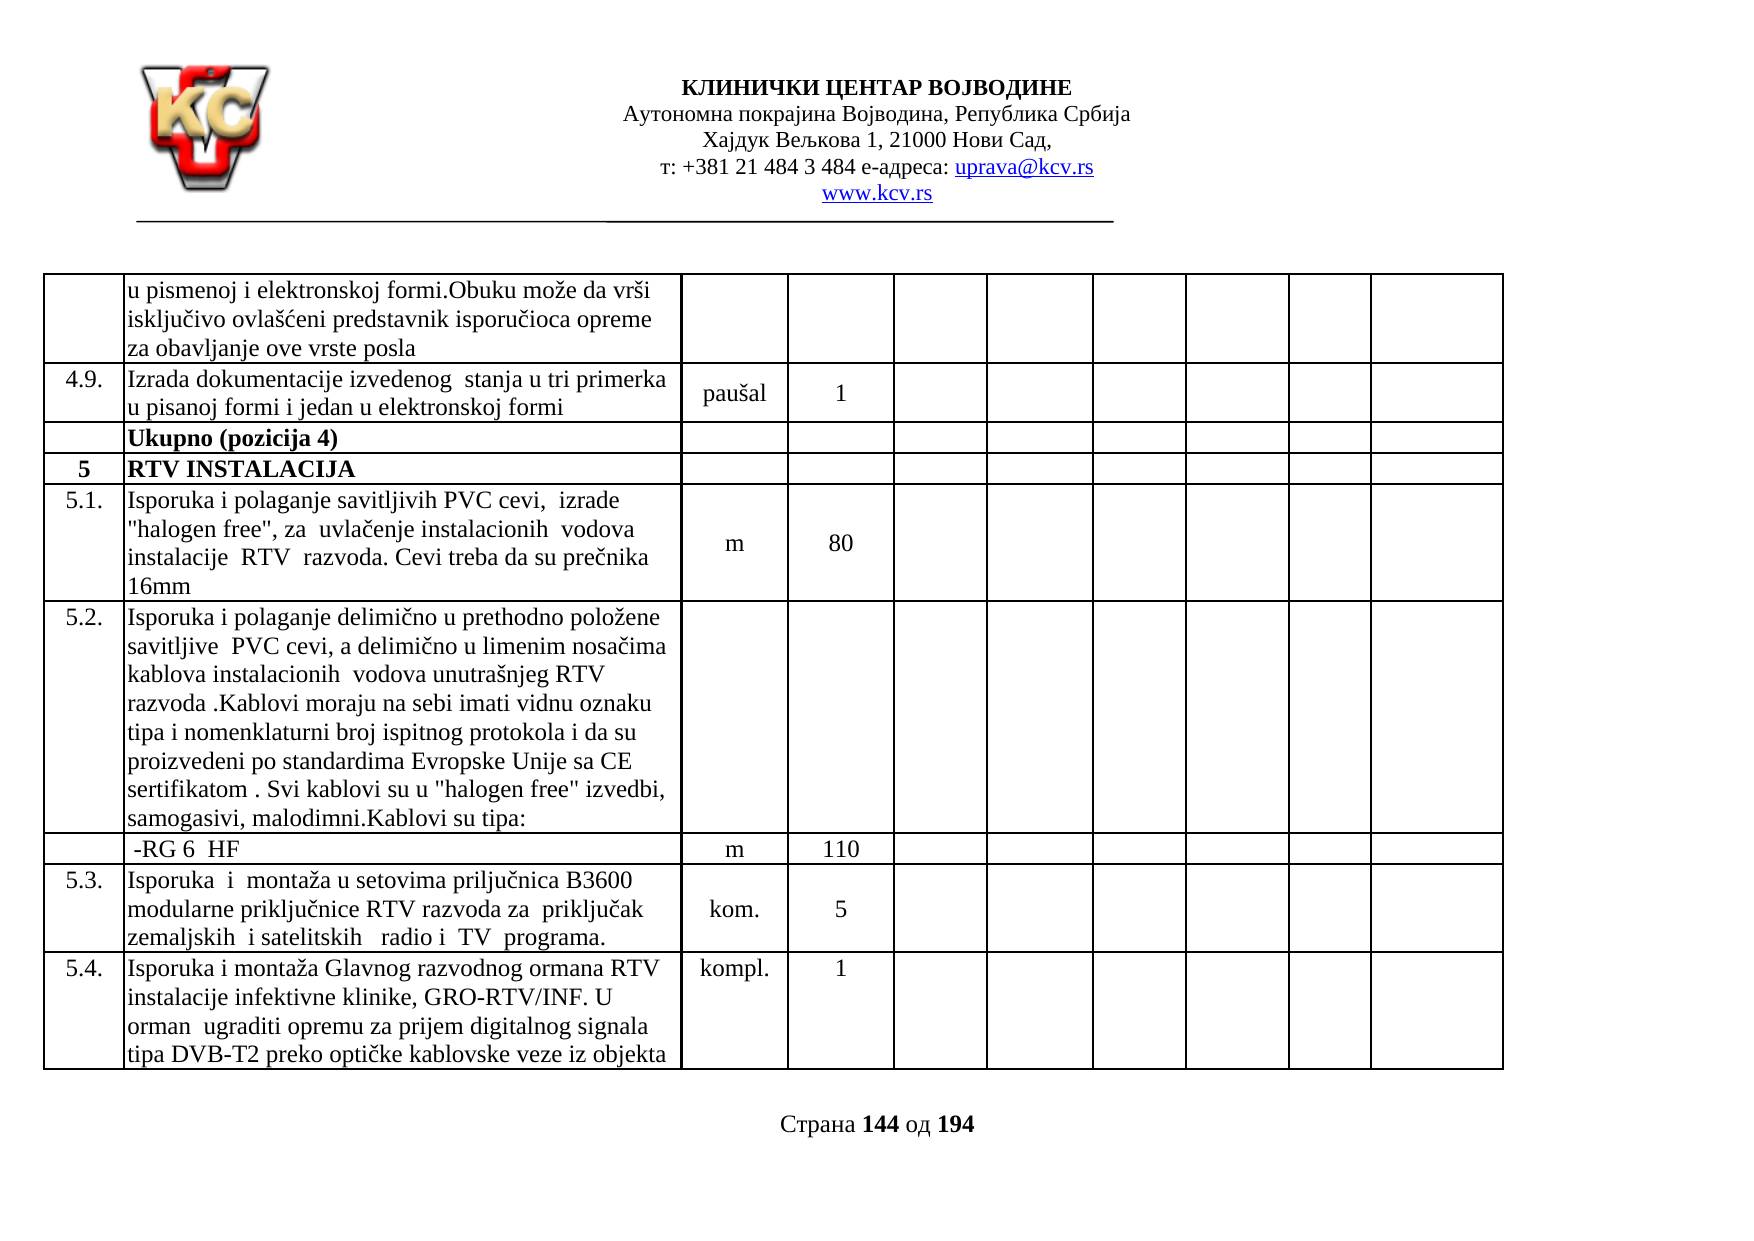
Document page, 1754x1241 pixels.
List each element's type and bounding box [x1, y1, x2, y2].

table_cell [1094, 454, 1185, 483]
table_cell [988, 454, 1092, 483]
picture [137, 62, 274, 193]
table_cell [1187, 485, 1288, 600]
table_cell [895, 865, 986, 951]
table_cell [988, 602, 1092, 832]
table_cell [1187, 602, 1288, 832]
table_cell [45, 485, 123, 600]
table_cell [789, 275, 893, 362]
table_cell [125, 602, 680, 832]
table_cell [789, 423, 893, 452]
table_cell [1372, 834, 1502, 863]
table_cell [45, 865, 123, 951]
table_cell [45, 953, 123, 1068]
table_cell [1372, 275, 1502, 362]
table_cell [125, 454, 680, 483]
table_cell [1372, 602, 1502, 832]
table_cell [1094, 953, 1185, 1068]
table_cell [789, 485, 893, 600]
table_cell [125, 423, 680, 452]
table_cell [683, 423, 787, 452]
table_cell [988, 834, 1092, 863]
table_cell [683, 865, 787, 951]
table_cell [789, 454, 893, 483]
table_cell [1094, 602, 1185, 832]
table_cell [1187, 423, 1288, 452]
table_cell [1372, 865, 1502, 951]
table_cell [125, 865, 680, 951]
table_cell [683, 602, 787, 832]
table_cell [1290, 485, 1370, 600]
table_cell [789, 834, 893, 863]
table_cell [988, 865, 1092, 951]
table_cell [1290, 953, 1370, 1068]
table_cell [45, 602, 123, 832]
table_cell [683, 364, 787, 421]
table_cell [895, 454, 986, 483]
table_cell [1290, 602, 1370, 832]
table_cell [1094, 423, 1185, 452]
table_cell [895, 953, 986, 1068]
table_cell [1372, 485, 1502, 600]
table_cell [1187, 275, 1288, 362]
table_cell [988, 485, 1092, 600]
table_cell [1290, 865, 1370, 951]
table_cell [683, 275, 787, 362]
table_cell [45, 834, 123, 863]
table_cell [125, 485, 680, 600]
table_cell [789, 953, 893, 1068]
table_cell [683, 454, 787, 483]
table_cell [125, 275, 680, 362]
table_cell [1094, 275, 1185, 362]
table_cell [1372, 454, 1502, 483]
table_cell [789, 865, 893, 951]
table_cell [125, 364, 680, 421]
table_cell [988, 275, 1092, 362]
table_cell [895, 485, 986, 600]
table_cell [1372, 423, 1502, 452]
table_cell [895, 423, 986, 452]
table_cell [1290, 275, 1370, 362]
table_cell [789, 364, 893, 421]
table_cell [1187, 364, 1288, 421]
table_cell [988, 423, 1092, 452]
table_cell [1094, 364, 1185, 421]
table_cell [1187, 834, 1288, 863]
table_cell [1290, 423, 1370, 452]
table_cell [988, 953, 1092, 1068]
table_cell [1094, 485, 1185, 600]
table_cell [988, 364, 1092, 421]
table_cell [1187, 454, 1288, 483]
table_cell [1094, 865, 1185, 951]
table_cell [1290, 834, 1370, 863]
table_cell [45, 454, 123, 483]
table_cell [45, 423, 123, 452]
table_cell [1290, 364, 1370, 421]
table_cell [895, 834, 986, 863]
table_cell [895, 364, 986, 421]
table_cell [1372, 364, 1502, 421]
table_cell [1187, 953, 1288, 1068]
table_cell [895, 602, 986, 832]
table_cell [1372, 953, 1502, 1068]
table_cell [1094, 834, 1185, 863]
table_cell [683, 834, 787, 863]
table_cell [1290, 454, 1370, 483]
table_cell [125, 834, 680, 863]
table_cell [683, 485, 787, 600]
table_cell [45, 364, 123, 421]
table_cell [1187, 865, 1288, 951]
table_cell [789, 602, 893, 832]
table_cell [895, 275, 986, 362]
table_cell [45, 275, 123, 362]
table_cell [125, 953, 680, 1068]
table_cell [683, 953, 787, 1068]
